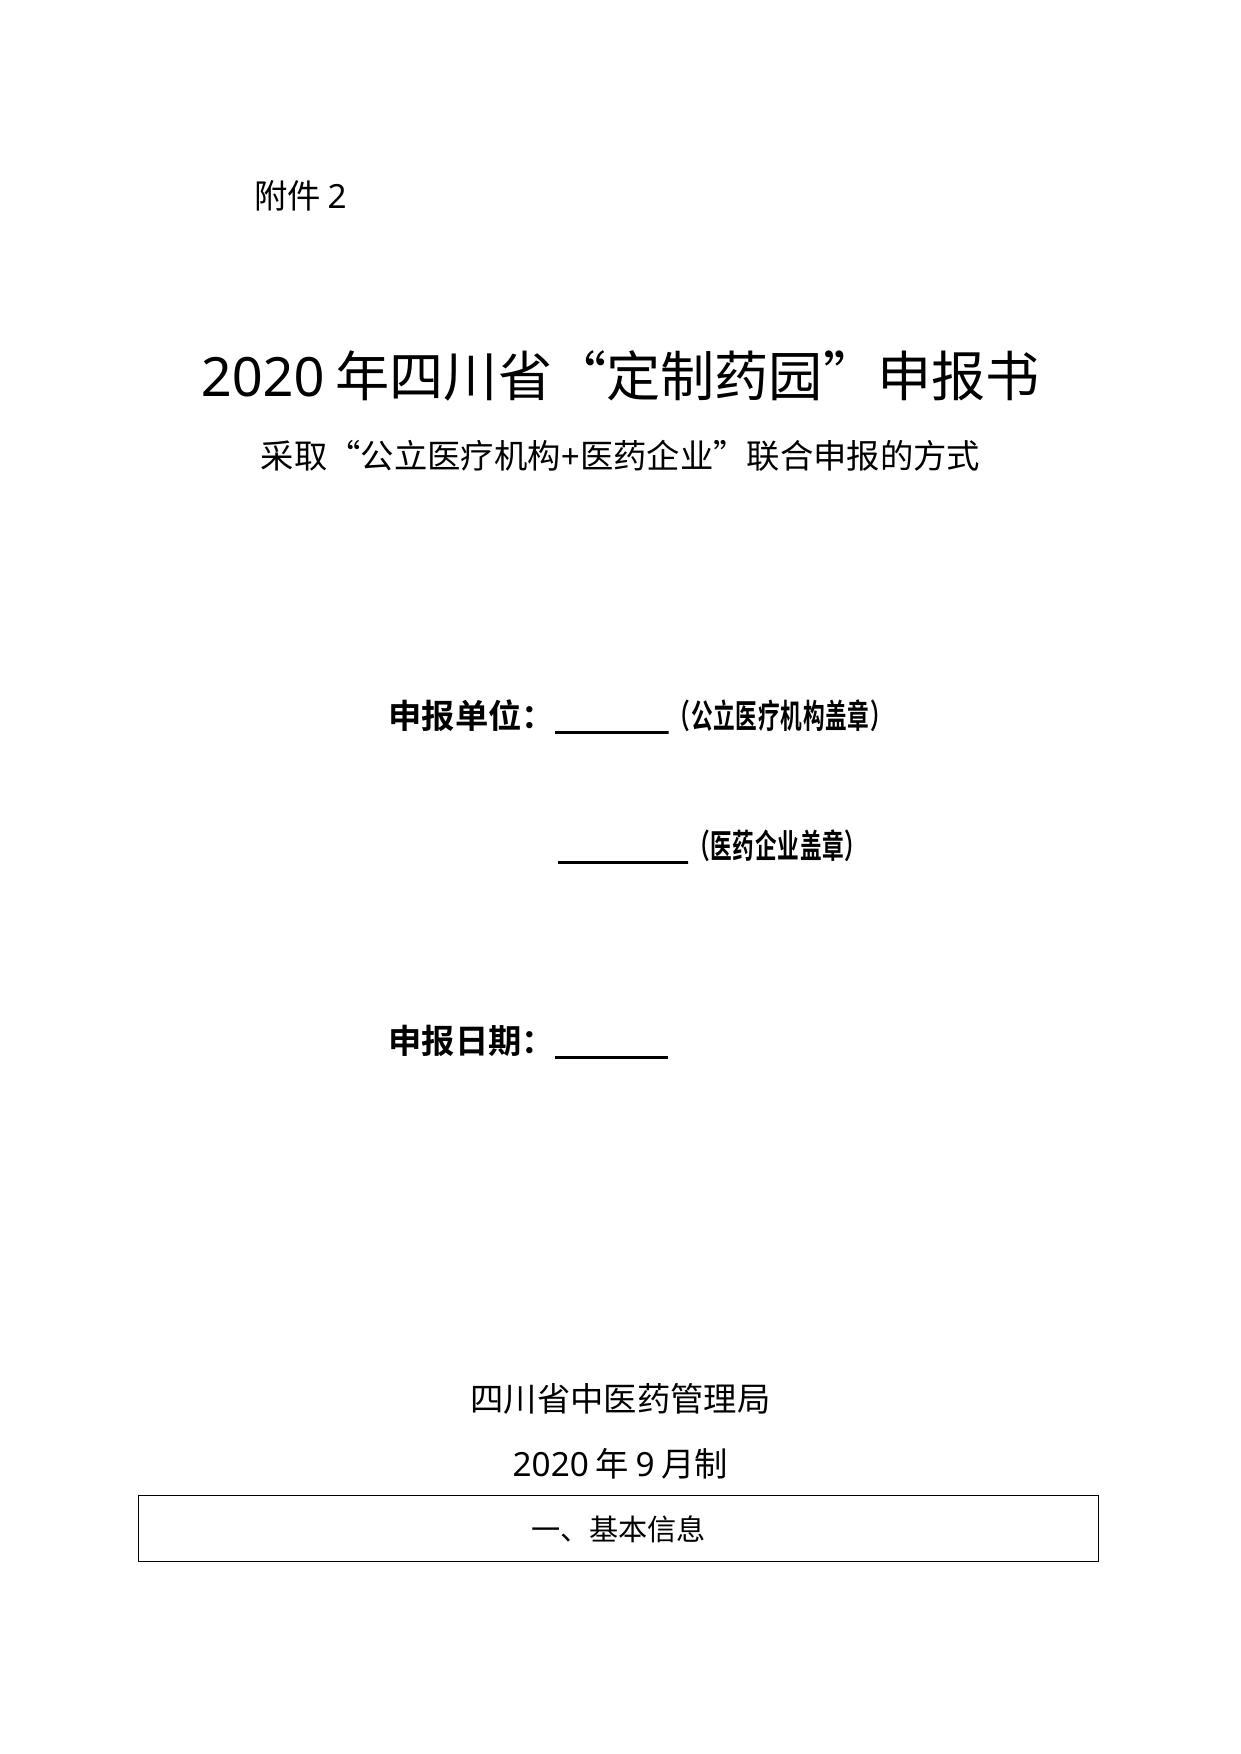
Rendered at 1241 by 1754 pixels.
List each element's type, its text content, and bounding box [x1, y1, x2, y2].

text 申报日期： [187, 1007, 1053, 1072]
text 四川省中医药管理局 [187, 1364, 1053, 1429]
text 2020年四川省“定制药园”申报书 [187, 324, 1053, 422]
text 申报单位： （公立医疗机构盖章） [187, 682, 1053, 747]
text 附件2 [187, 162, 1053, 227]
text （医药企业盖章） [187, 812, 1053, 877]
table_header 一、基本信息 [139, 1496, 1098, 1561]
text 采取“公立医疗机构+医药企业”联合申报的方式 [187, 422, 1053, 487]
text 2020年9月制 [187, 1429, 1053, 1494]
